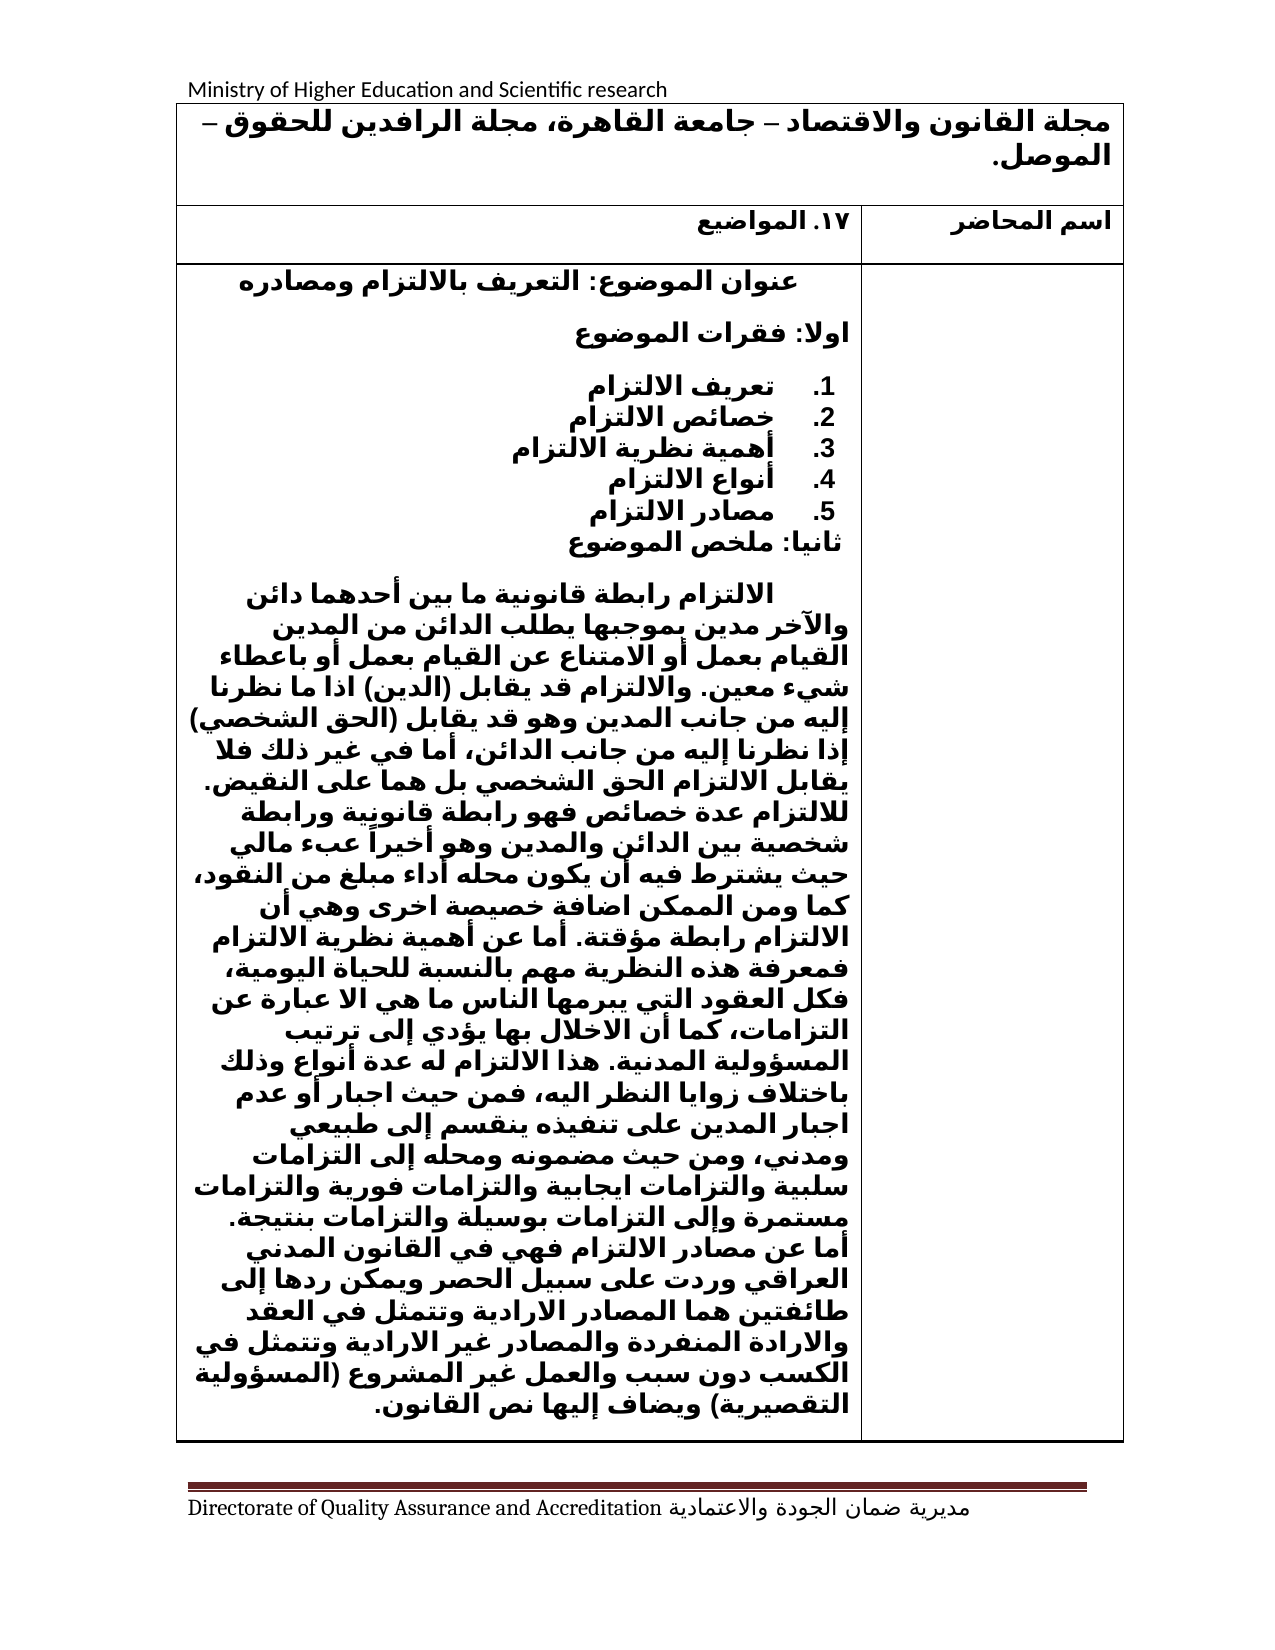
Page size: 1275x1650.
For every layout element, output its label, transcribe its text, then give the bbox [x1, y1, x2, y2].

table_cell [177, 104, 1123, 205]
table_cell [177, 265, 861, 1440]
table_cell [862, 265, 1123, 1440]
table_cell اسم المحاضر [862, 206, 1123, 263]
table_cell ١٧. المواضيع [177, 206, 861, 263]
